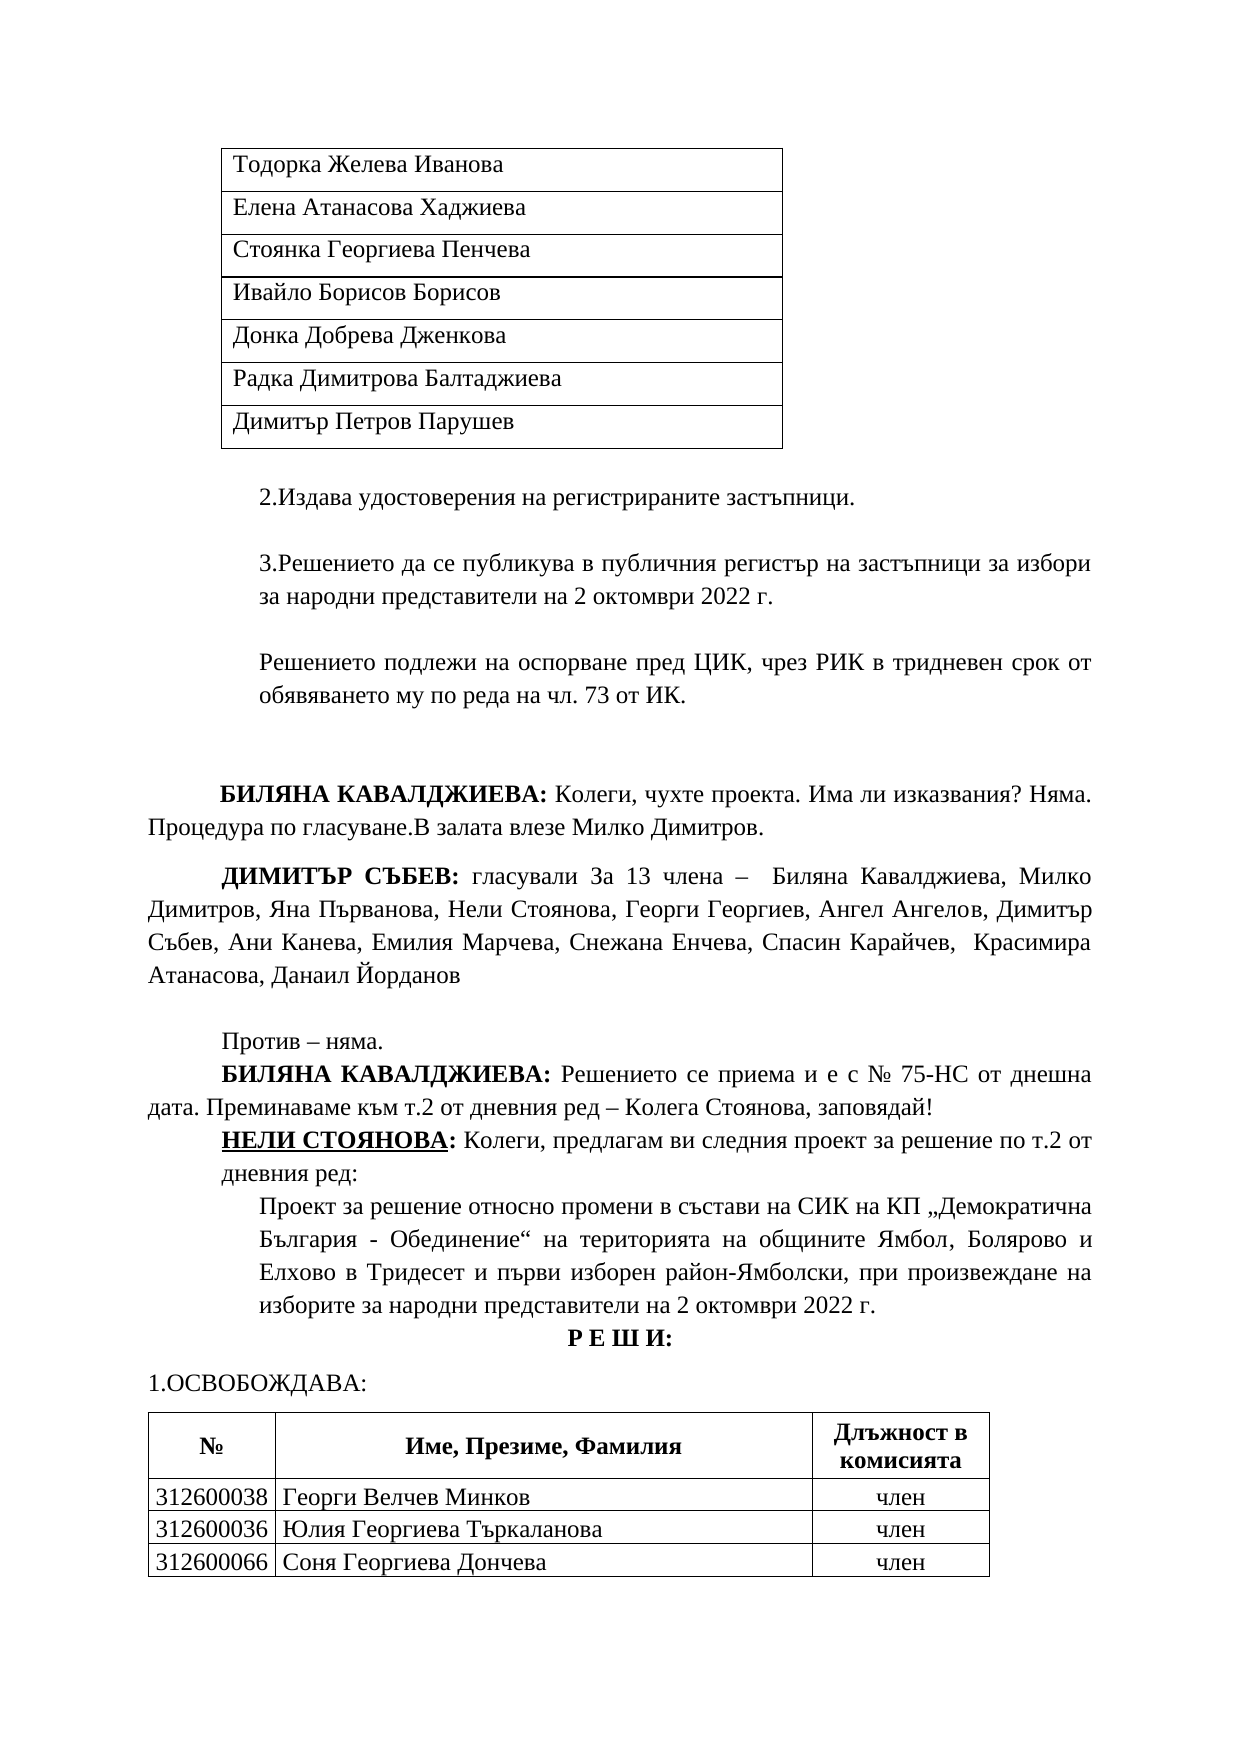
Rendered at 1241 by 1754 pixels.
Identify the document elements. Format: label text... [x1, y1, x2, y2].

table_cell Елена Атанасова Хаджиева [222, 192, 782, 233]
table_cell Георги Велчев Минков [276, 1479, 812, 1510]
text НЕЛИ СТОЯНОВА: Колеги, предлагам ви следния проект за решение по т.2 от дневния ред: [221, 1125, 1093, 1187]
table_cell Димитър Петров Парушев [222, 406, 782, 448]
table_cell член [813, 1479, 989, 1510]
table_cell член [813, 1511, 989, 1543]
table_header № [149, 1413, 275, 1478]
table_cell 312600036 [149, 1511, 275, 1543]
table_cell Радка Димитрова Балтаджиева [222, 363, 782, 405]
text Р Е Ш И: [148, 1323, 1093, 1352]
list Проект за решение относно промени в състави на СИК на КП „Демократична България - Обединение“ на територията на общините Ямбол, Болярово и Елхово в Тридесет и първи изборен район-Ямболски, при произвеждане на изборите за народни представители на 2 октомври 2022 г. [259, 1191, 1093, 1319]
table_cell 312600038 [149, 1479, 275, 1510]
text 1.ОСВОБОЖДАВА: [148, 1368, 1093, 1396]
table_cell Тодорка Желева Иванова [222, 149, 782, 191]
text ДИМИТЪР СЪБЕВ: гласували За 13 члена – Биляна Кавалджиева, Милко Димитров, Яна Първанова, Нели Стоянова, Георги Георгиев, Ангел Ангелов, Димитър Събев, Ани Канева, Емилия Марчева, Снежана Енчева, Спасин Карайчев, Красимира Атанасова, Данаил Йорданов [148, 861, 1093, 989]
table_cell 312600066 [149, 1544, 275, 1576]
list 2.Издава удостоверения на регистрираните застъпници. [259, 482, 1093, 511]
table_cell Юлия Георгиева Търкаланова [276, 1511, 812, 1543]
table_cell Стоянка Георгиева Пенчева [222, 235, 782, 276]
text БИЛЯНА КАВАЛДЖИЕВА: Колеги, чухте проекта. Има ли изказвания? Няма. Процедура по гласуване.В залата влезе Милко Димитров. [148, 779, 1093, 841]
text БИЛЯНА КАВАЛДЖИЕВА: Решението се приема и е с № 75-НС от днешна дата. Преминаваме към т.2 от дневния ред – Колега Стоянова, заповядай! [148, 1059, 1093, 1121]
table_header Длъжност в комисията [813, 1413, 989, 1478]
table_cell член [813, 1544, 989, 1576]
list Решението подлежи на оспорване пред ЦИК, чрез РИК в тридневен срок от обявяването му по реда на чл. 73 от ИК. [259, 647, 1093, 709]
text Против – няма. [148, 1026, 1093, 1055]
table_header Име, Презиме, Фамилия [276, 1413, 812, 1478]
table_cell Донка Добрева Дженкова [222, 320, 782, 362]
table_cell Ивайло Борисов Борисов [222, 278, 782, 319]
table_cell Соня Георгиева Дончева [276, 1544, 812, 1576]
list 3.Решението да се публикува в публичния регистър на застъпници за избори за народни представители на 2 октомври 2022 г. [259, 548, 1093, 610]
